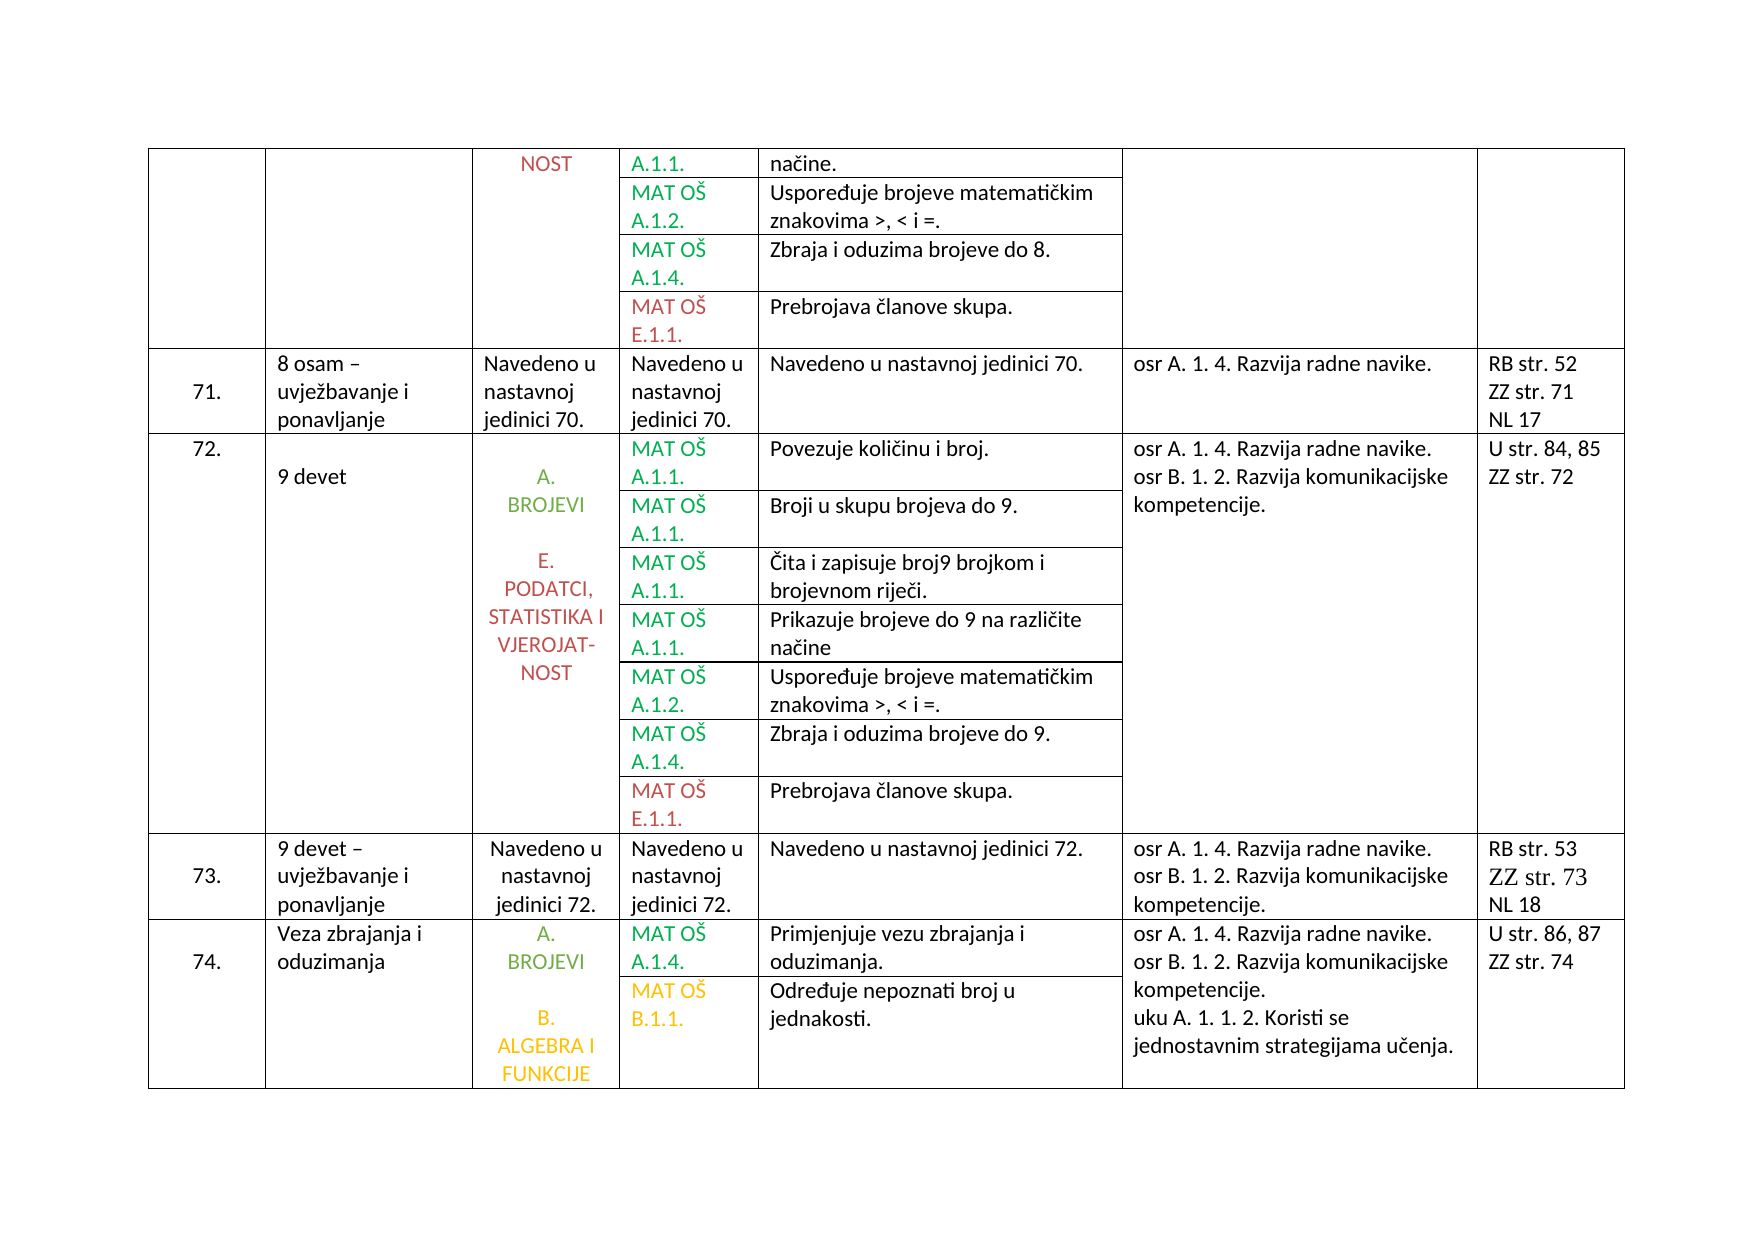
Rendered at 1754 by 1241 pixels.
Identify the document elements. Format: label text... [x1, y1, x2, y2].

table_cell osr A. 1. 4. Razvija radne navike. osr B. 1. 2. Razvija komunikacijske kompetencije. [1123, 834, 1477, 918]
table_cell Navedeno u nastavnoj jedinici 70. [759, 349, 1122, 433]
table_cell Primjenjuje vezu zbrajanja i oduzimanja. [759, 920, 1122, 976]
table_cell osr A. 1. 4. Razvija radne navike. osr B. 1. 2. Razvija komunikacijske kompetencije. uku A. 1. 1. 2. Koristi se jednostavnim strategijama učenja. [1123, 920, 1477, 1088]
table_cell 8 osam – uvježbavanje i ponavljanje [266, 349, 472, 433]
table_cell MAT OŠ A.1.4. [620, 235, 758, 291]
table_cell 9 devet [266, 434, 472, 833]
table_cell Prikazuje brojeve do 9 na različite načine [759, 605, 1122, 661]
table_cell Određuje nepoznati broj u jednakosti. [759, 977, 1122, 1088]
table_cell MAT OŠ A.1.1. [620, 548, 758, 604]
table_cell Navedeno u nastavnoj jedinici 72. [620, 834, 758, 918]
table_cell MAT OŠ E.1.1. [620, 292, 758, 348]
table_cell Navedeno u nastavnoj jedinici 72. [473, 834, 619, 918]
table_cell Uspoređuje brojeve matematičkim znakovima >, < i =. [759, 663, 1122, 718]
table_cell osr A. 1. 4. Razvija radne navike. osr B. 1. 2. Razvija komunikacijske kompetencije. [1123, 434, 1477, 833]
table_cell MAT OŠ A.1.4. [620, 920, 758, 976]
table_cell Veza zbrajanja i oduzimanja [266, 920, 472, 1088]
table_cell Navedeno u nastavnoj jedinici 72. [759, 834, 1122, 918]
table_cell RB str. 52 ZZ str. 71 NL 17 [1478, 349, 1624, 433]
table_cell MAT OŠ A.1.1. [620, 605, 758, 661]
table_cell Povezuje količinu i broj. [759, 434, 1122, 490]
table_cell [759, 149, 1122, 177]
table_cell Zbraja i oduzima brojeve do 9. [759, 720, 1122, 776]
table_cell 9 devet – uvježbavanje i ponavljanje [266, 834, 472, 918]
table_cell A. BROJEVI B. ALGEBRA I FUNKCIJE [473, 920, 619, 1088]
table_cell osr A. 1. 4. Razvija radne navike. [1123, 349, 1477, 433]
table_cell A. BROJEVI E. PODATCI, STATISTIKA I VJEROJAT-NOST [473, 434, 619, 833]
table_cell Prebrojava članove skupa. [759, 777, 1122, 833]
table_cell RB str. 53 ZZ str. 73 NL 18 [1478, 834, 1624, 918]
table_cell MAT OŠ A.1.1. [620, 434, 758, 490]
table_cell 72. [149, 434, 265, 833]
table_cell 74. [149, 920, 265, 1088]
table_cell MAT OŠ A.1.4. [620, 720, 758, 776]
table_cell Navedeno u nastavnoj jedinici 70. [620, 349, 758, 433]
table_cell Prebrojava članove skupa. [759, 292, 1122, 348]
table_cell U str. 86, 87 ZZ str. 74 [1478, 920, 1624, 1088]
table_cell MAT OŠ A.1.2. [620, 663, 758, 718]
table_cell Broji u skupu brojeva do 9. [759, 491, 1122, 547]
table_cell Zbraja i oduzima brojeve do 8. [759, 235, 1122, 291]
table_cell MAT OŠ A.1.2. [620, 178, 758, 234]
table_cell MAT OŠ E.1.1. [620, 777, 758, 833]
table_cell 73. [149, 834, 265, 918]
table_cell 71. [149, 349, 265, 433]
table_cell U str. 84, 85 ZZ str. 72 [1478, 434, 1624, 833]
table_cell Čita i zapisuje broj9 brojkom i brojevnom riječi. [759, 548, 1122, 604]
table_cell Uspoređuje brojeve matematičkim znakovima >, < i =. [759, 178, 1122, 234]
table_cell Navedeno u nastavnoj jedinici 70. [473, 349, 619, 433]
table_cell MAT OŠ B.1.1. [620, 977, 758, 1088]
table_cell MAT OŠ A.1.1. [620, 149, 758, 177]
table_cell MAT OŠ A.1.1. [620, 491, 758, 547]
